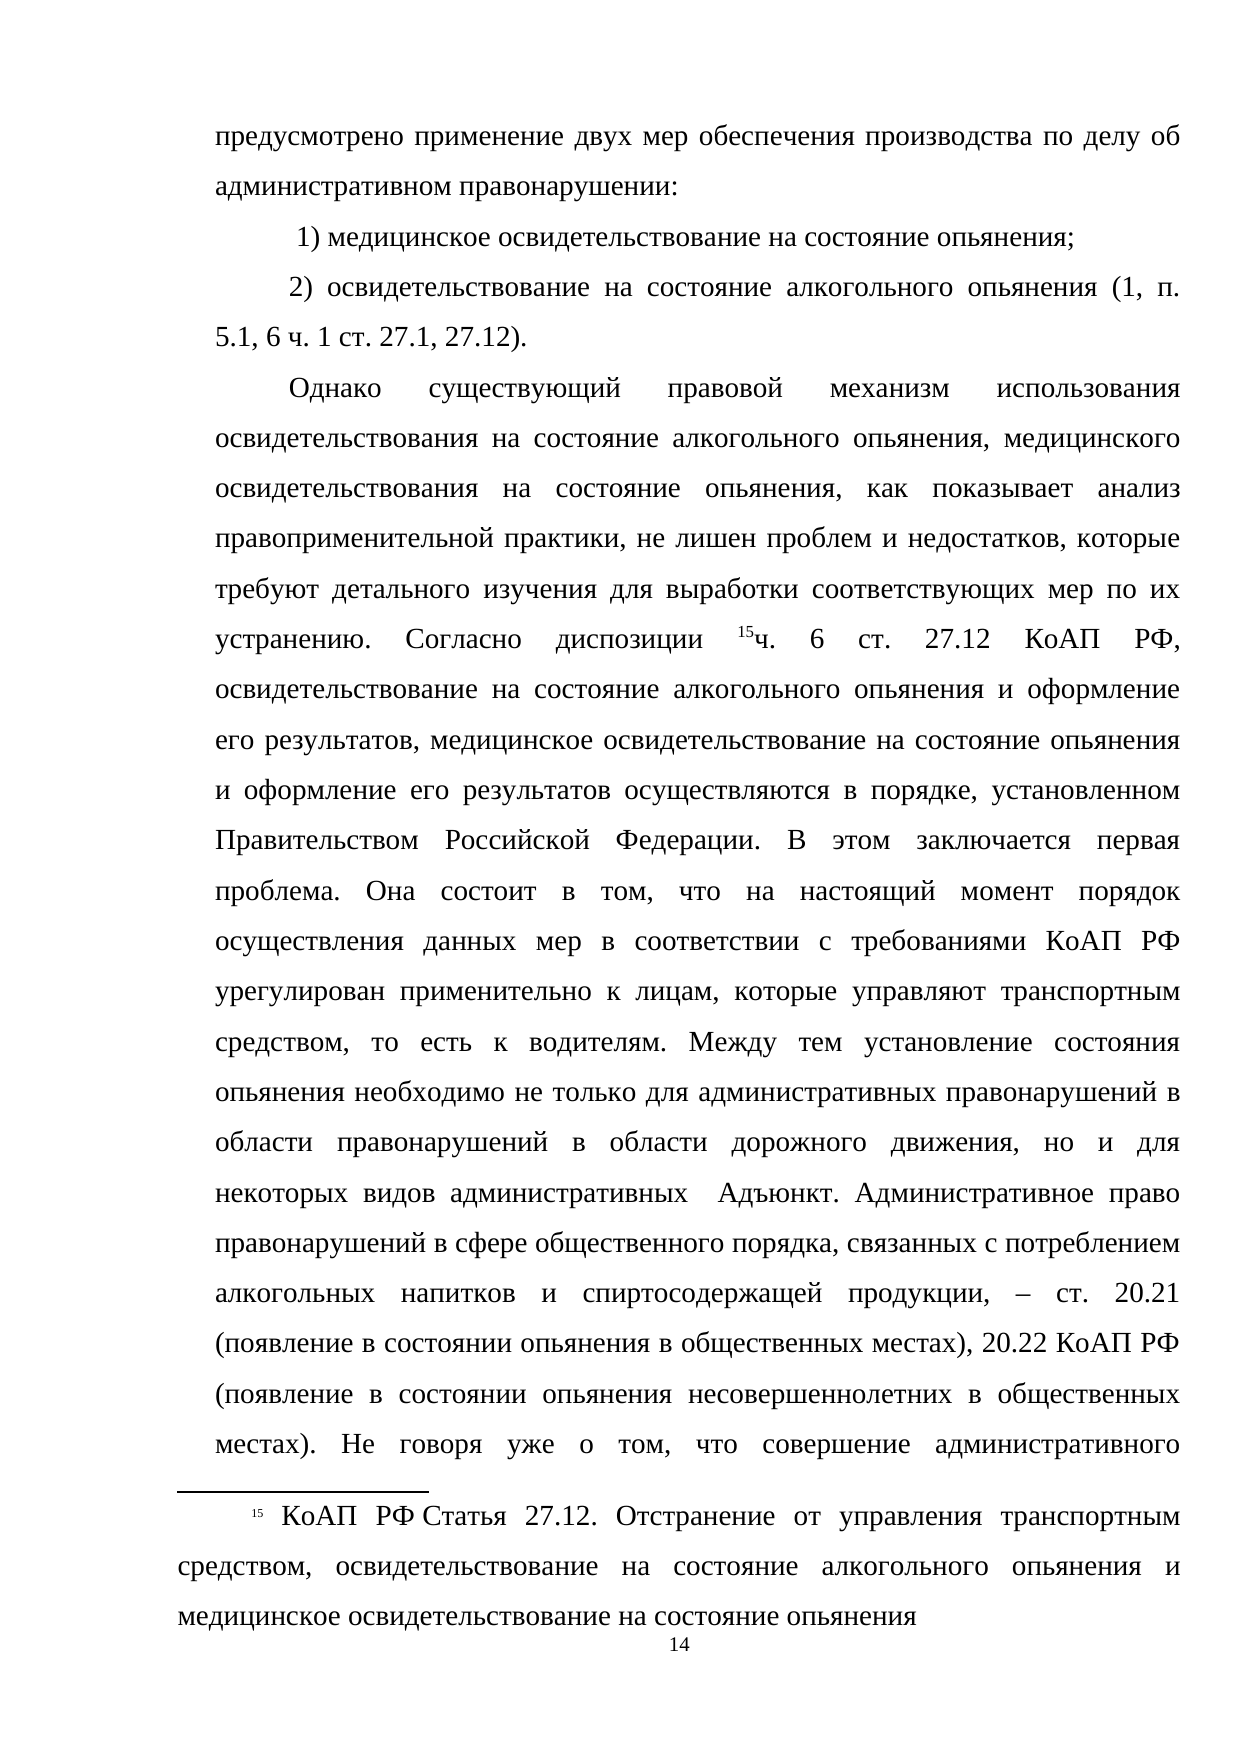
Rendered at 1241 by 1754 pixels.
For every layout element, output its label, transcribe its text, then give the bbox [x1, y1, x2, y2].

list 2) освидетельствование на состояние алкогольного опьянения (1, п. 5.1, 6 ч. 1 ст. 27.1, 27.12). [215, 269, 1181, 353]
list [215, 118, 1181, 202]
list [215, 370, 1181, 1460]
list 1) медицинское освидетельствование на состояние опьянения; [215, 219, 1181, 252]
